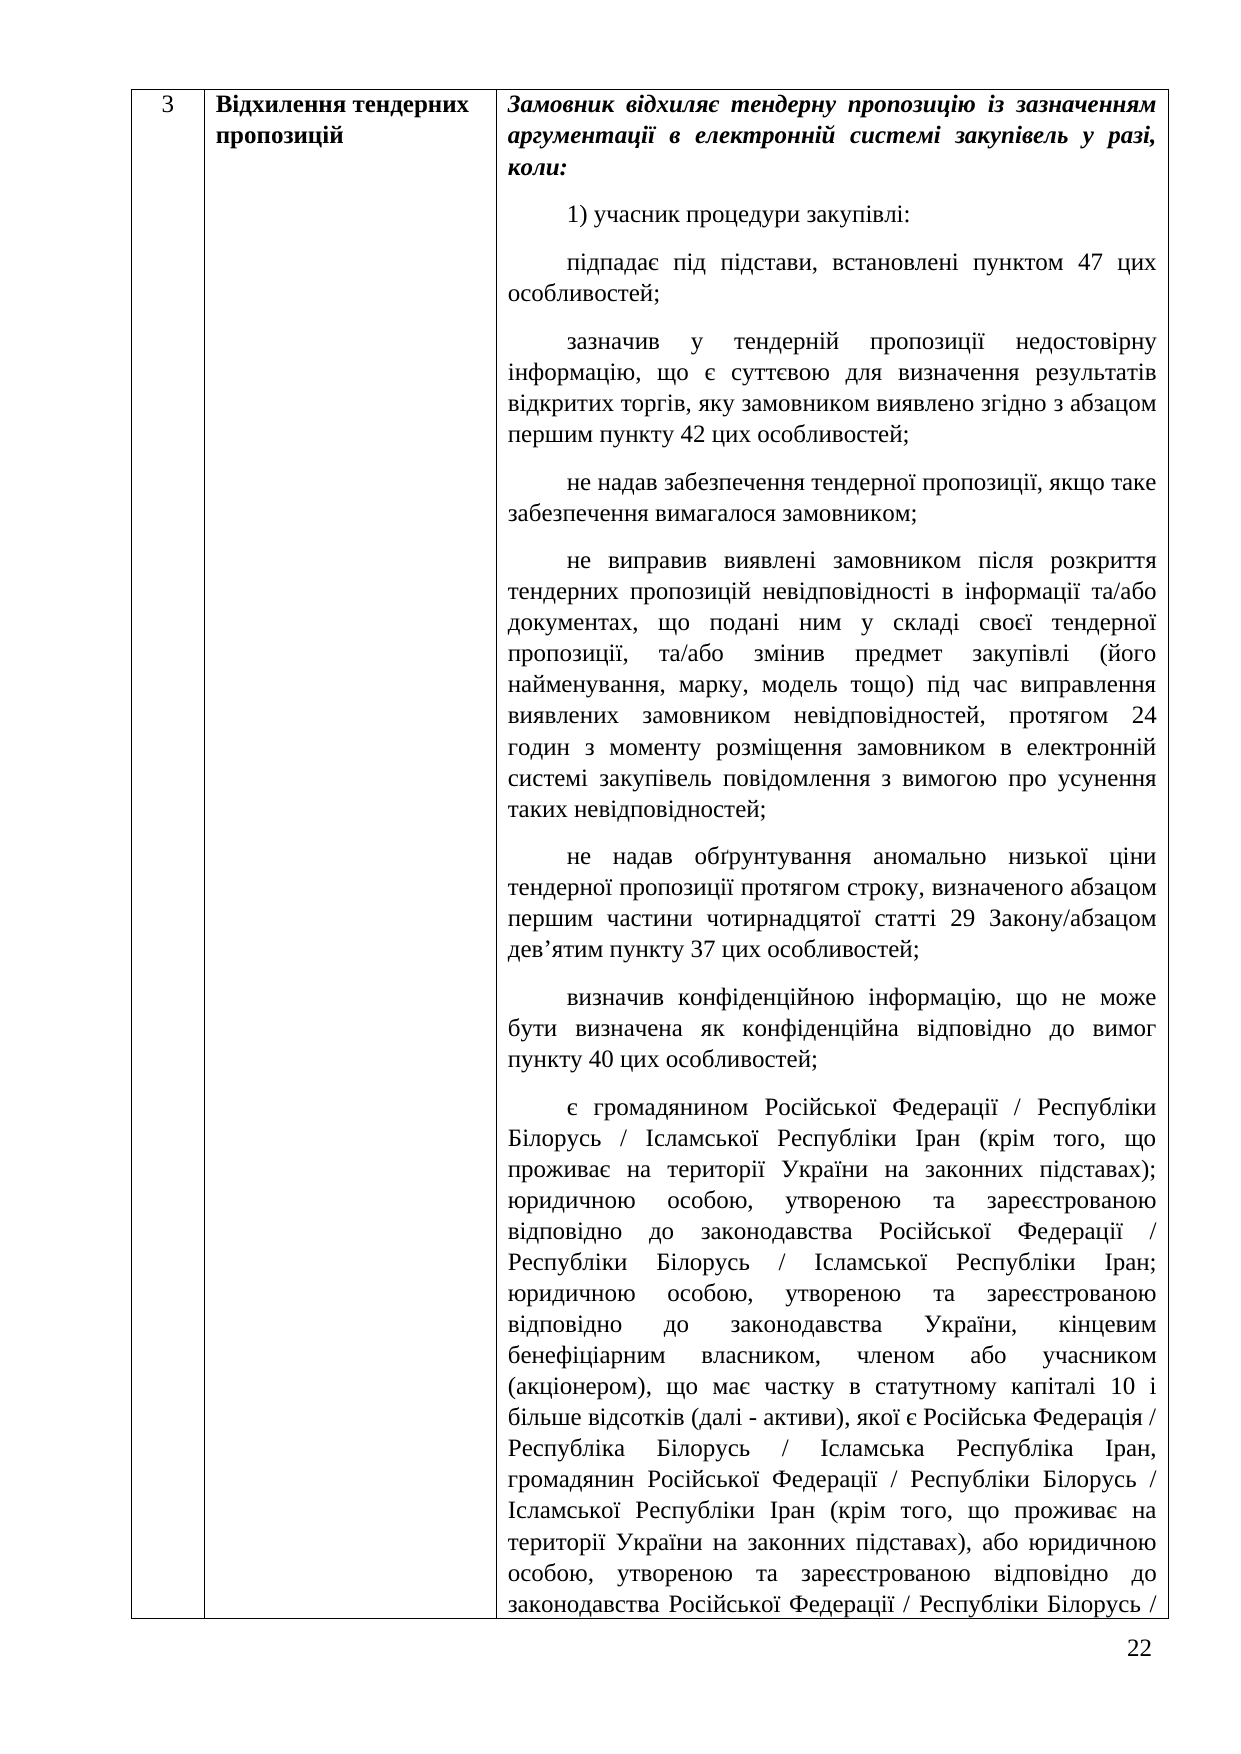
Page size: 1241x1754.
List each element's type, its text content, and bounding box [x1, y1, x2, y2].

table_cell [205, 90, 496, 1617]
table_cell 3 [132, 90, 204, 1617]
